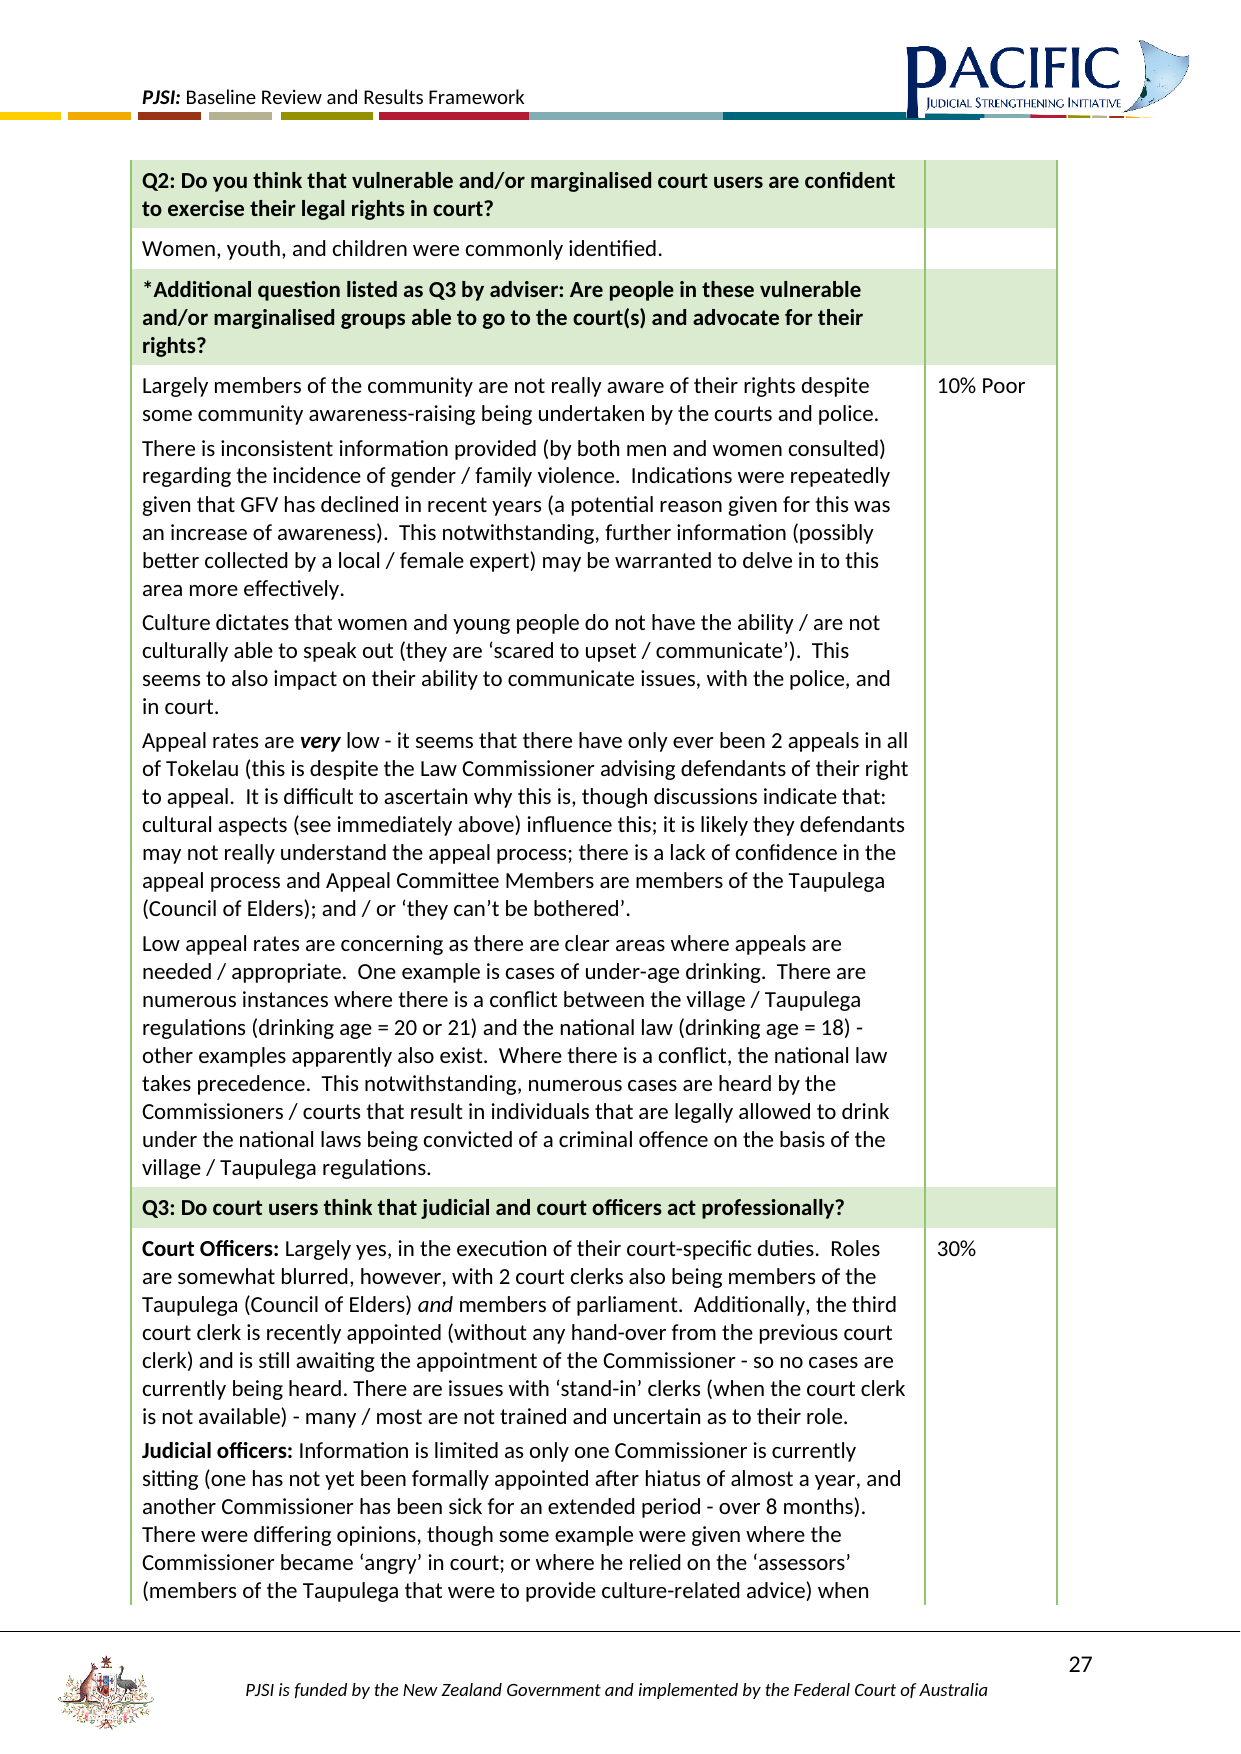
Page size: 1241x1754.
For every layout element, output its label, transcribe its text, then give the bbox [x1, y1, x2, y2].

picture [54, 1653, 158, 1731]
table_cell Largely members of the community are not really aware of their rights despite some community awareness-raising being undertaken by the courts and police. There is inconsistent information provided (by both men and women consulted) regarding the incidence of gender / family violence. Indications were repeatedly given that GFV has declined in recent years (a potential reason given for this was an increase of awareness). This notwithstanding, further information (possibly better collected by a local / female expert) may be warranted to delve in to this area more effectively. Culture dictates that women and young people do not have the ability / are not culturally able to speak out (they are ‘scared to upset / communicate’). This seems to also impact on their ability to communicate issues, with the police, and in court. Appeal rates are very low - it seems that there have only ever been 2 appeals in all of Tokelau (this is despite the Law Commissioner advising defendants of their right to appeal. It is difficult to ascertain why this is, though discussions indicate that: cultural aspects (see immediately above) influence this; it is likely they defendants may not really understand the appeal process; there is a lack of confidence in the appeal process and Appeal Committee Members are members of the Taupulega (Council of Elders); and / or ‘they can’t be bothered’. Low appeal rates are concerning as there are clear areas where appeals are needed / appropriate. One example is cases of under-age drinking. There are numerous instances where there is a conflict between the village / Taupulega regulations (drinking age = 20 or 21) and the national law (drinking age = 18) - other examples apparently also exist. Where there is a conflict, the national law takes precedence. This notwithstanding, numerous cases are heard by the Commissioners / courts that result in individuals that are legally allowed to drink under the national laws being convicted of a criminal offence on the basis of the village / Taupulega regulations. [132, 365, 924, 1187]
table_cell 10% Poor [926, 365, 1056, 1187]
table_cell Q3: Do court users think that judicial and court officers act professionally? [132, 1187, 924, 1228]
table_cell [926, 160, 1056, 228]
table_cell *Additional question listed as Q3 by adviser: Are people in these vulnerable and/or marginalised groups able to go to the court(s) and advocate for their rights? [132, 269, 924, 365]
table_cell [132, 1228, 924, 1604]
table_cell Q2: Do you think that vulnerable and/or marginalised court users are confident to exercise their legal rights in court? [132, 160, 924, 228]
table_cell [926, 1187, 1056, 1228]
table_cell Women, youth, and children were commonly identified. [132, 228, 924, 268]
table_cell [926, 228, 1056, 268]
table_cell [926, 269, 1056, 365]
table_cell 30% [926, 1228, 1056, 1604]
picture [0, 38, 1190, 120]
